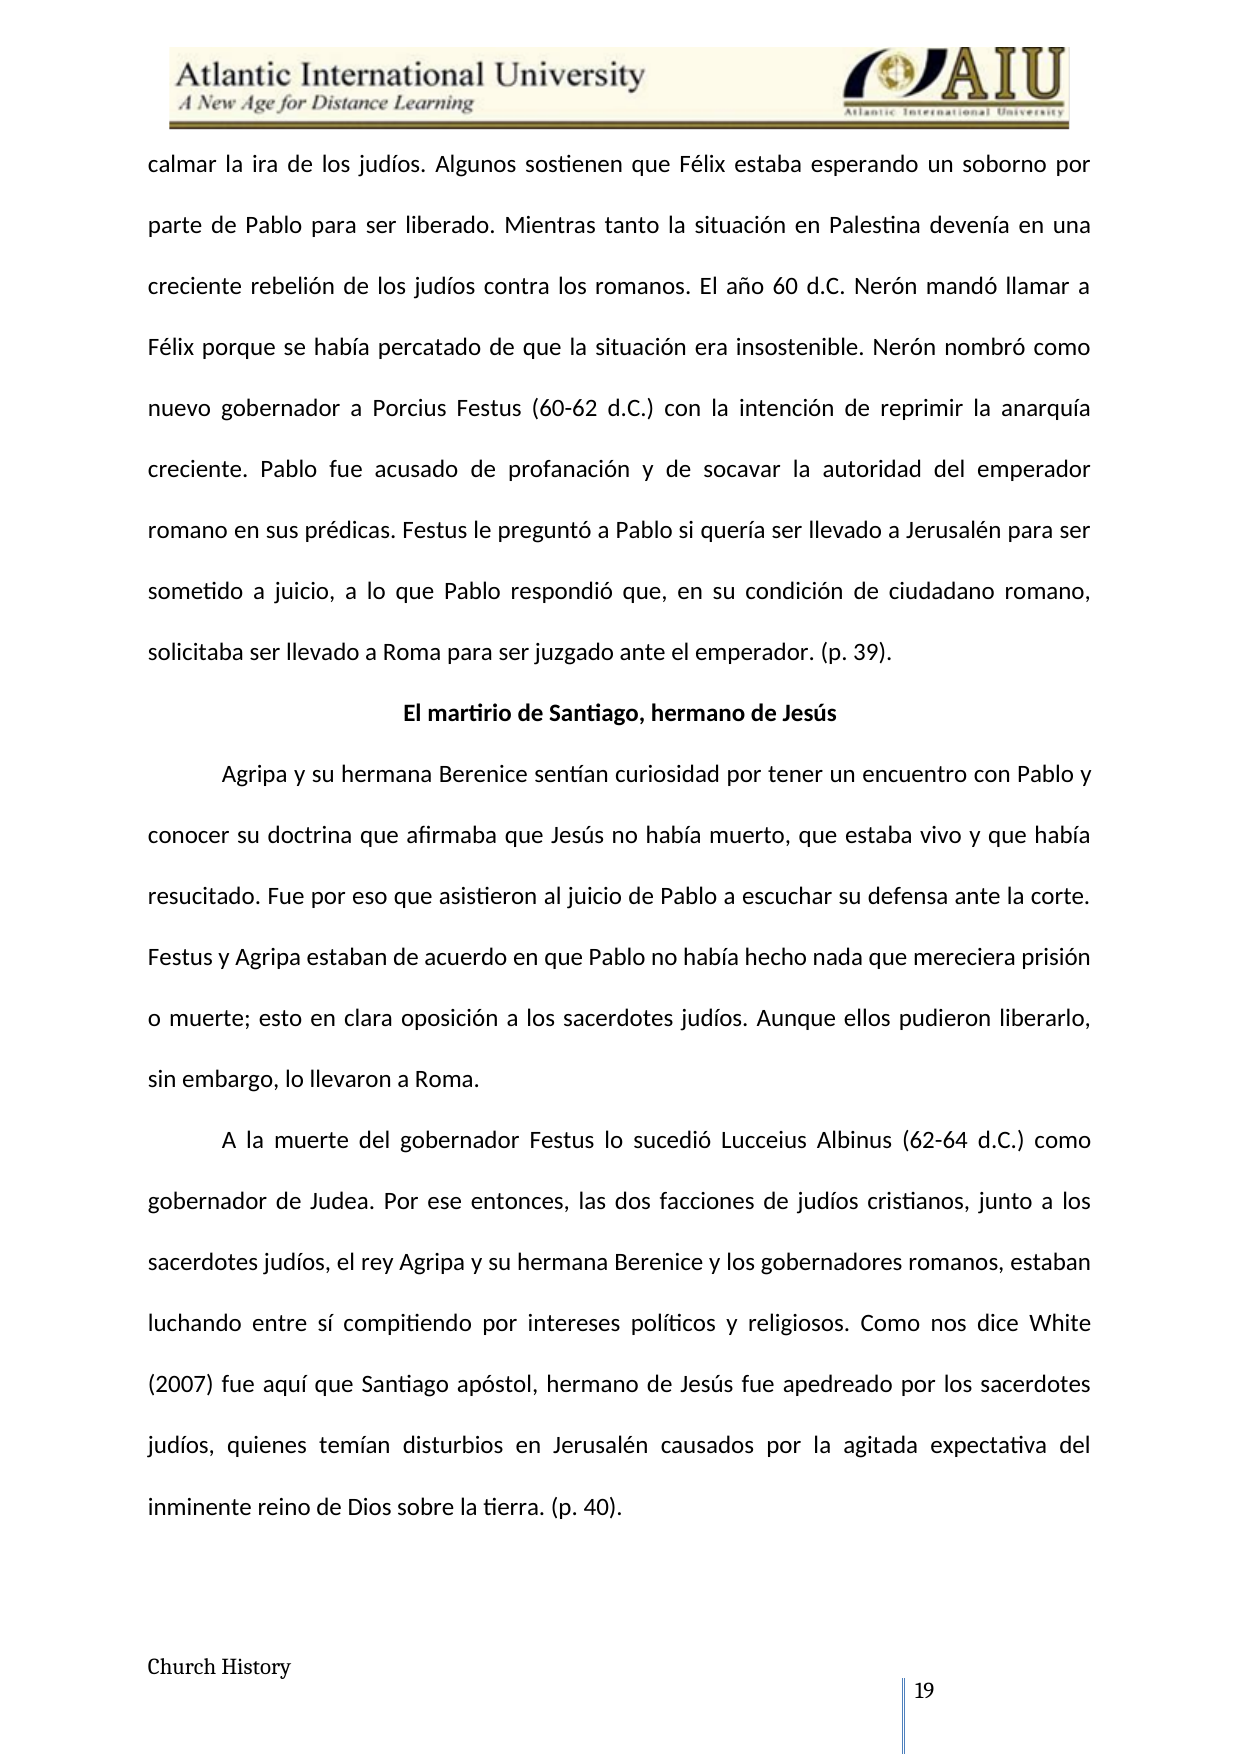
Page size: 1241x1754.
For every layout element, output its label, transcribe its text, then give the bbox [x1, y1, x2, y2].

text Agripa y su hermana Berenice sentían curiosidad por tener un encuentro con Pablo y conocer su doctrina que afirmaba que Jesús no había muerto, que estaba vivo y que había resucitado. Fue por eso que asistieron al juicio de Pablo a escuchar su defensa ante la corte. Festus y Agripa estaban de acuerdo en que Pablo no había hecho nada que mereciera prisión o muerte; esto en clara oposición a los sacerdotes judíos. Aunque ellos pudieron liberarlo, sin embargo, lo llevaron a Roma. [148, 758, 1092, 1094]
text A la muerte del gobernador Festus lo sucedió Lucceius Albinus (62-64 d.C.) como gobernador de Judea. Por ese entonces, las dos facciones de judíos cristianos, junto a los sacerdotes judíos, el rey Agripa y su hermana Berenice y los gobernadores romanos, estaban luchando entre sí compitiendo por intereses políticos y religiosos. Como nos dice White (2007) fue aquí que Santiago apóstol, hermano de Jesús fue apedreado por los sacerdotes judíos, quienes temían disturbios en Jerusalén causados por la agitada expectativa del inminente reino de Dios sobre la tierra. (p. 40). [148, 1124, 1092, 1521]
text El martirio de Santiago, hermano de Jesús [148, 697, 1092, 728]
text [148, 148, 1092, 667]
picture [169, 47, 1071, 131]
